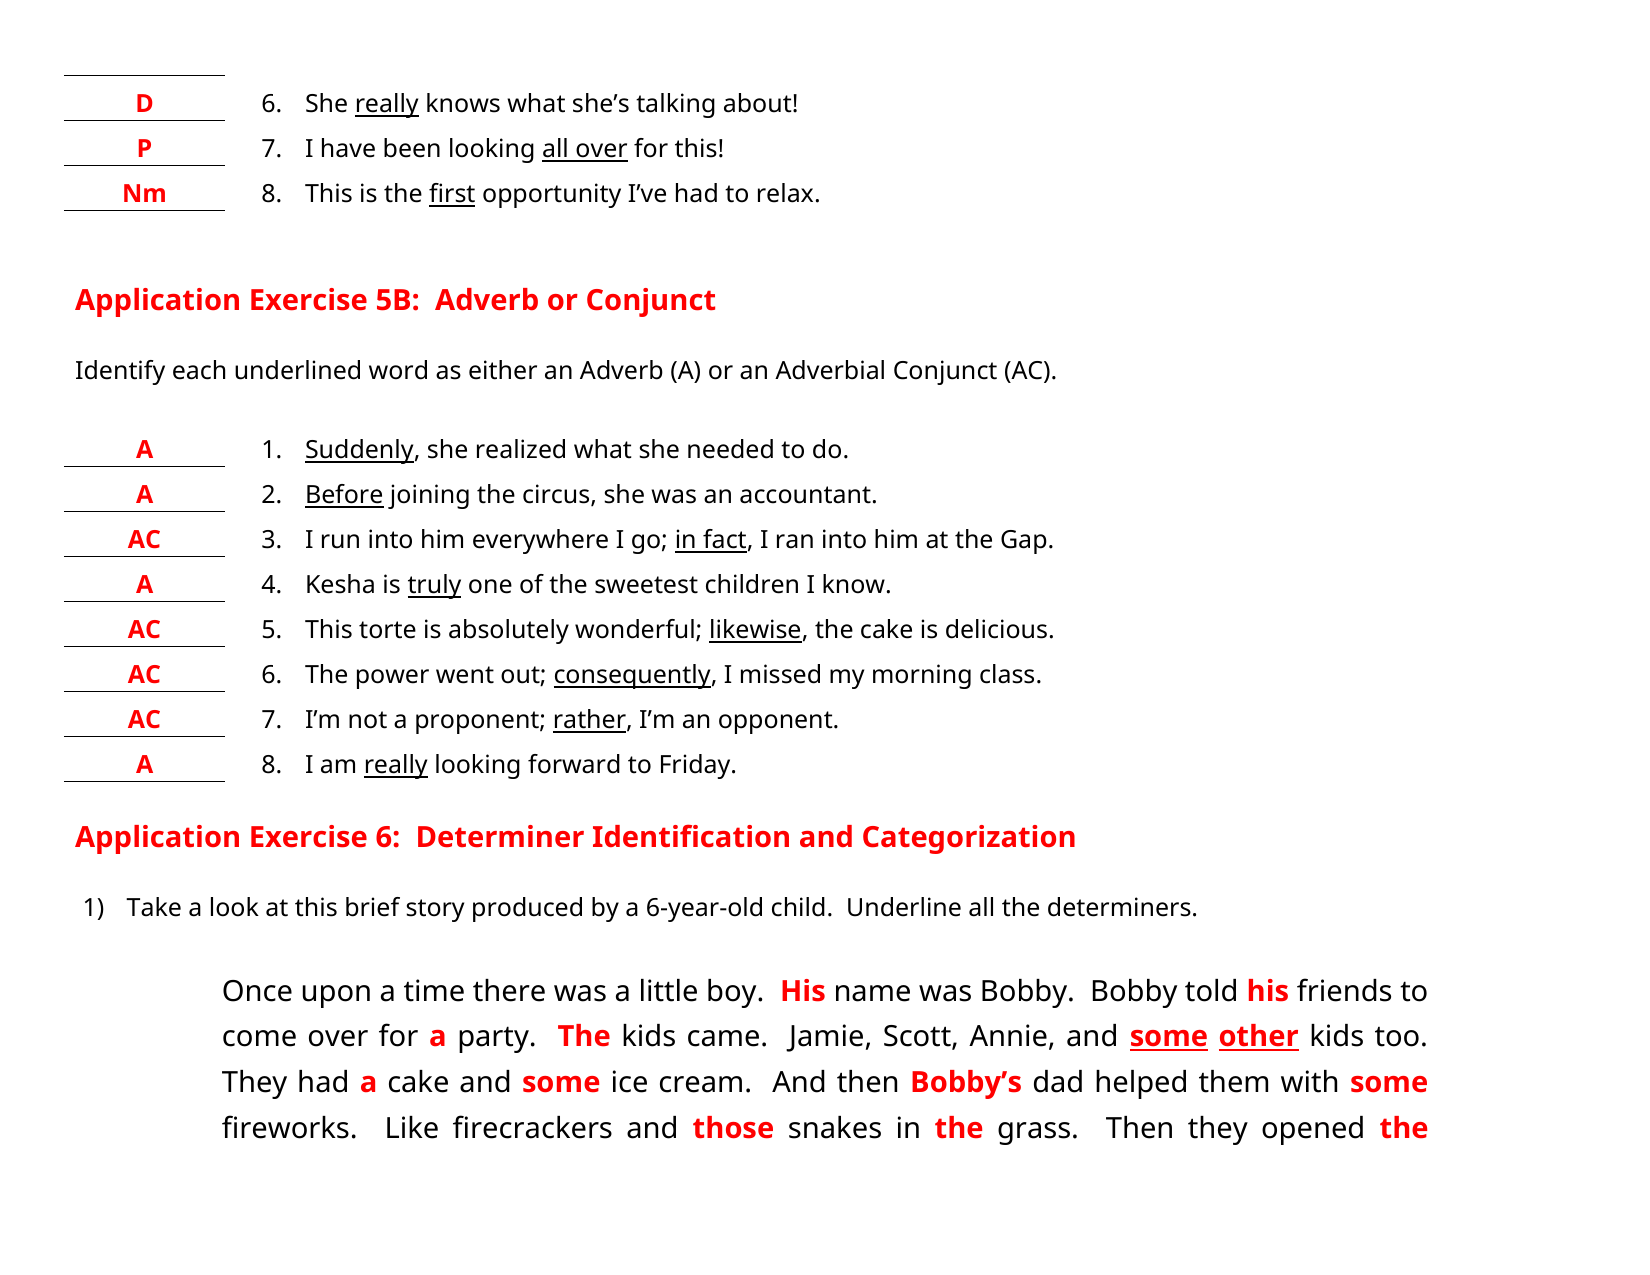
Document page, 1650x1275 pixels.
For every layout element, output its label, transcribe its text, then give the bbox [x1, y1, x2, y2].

table_cell Before joining the circus, she was an accountant. [294, 466, 1586, 511]
table_cell She really knows what she’s talking about! [294, 75, 1586, 120]
table_cell The power went out; consequently, I missed my morning class. [294, 646, 1586, 691]
list Take a look at this brief story produced by a 6-year-old child. Underline all the determiners. [82, 890, 1575, 924]
table_cell This is the first opportunity I’ve had to relax. [294, 165, 1586, 210]
table_cell Nm [64, 166, 225, 210]
text Identify each underlined word as either an Adverb (A) or an Adverbial Conjunct (AC). [75, 353, 1575, 387]
table_cell I have been looking all over for this! [294, 120, 1586, 165]
table_cell A [64, 467, 225, 511]
table_cell Kesha is truly one of the sweetest children I know. [294, 556, 1586, 601]
table_cell 7. [225, 120, 293, 165]
table_cell 8. [225, 165, 293, 210]
table_header Suddenly, she realized what she needed to do. [294, 421, 1586, 466]
table_cell P [64, 121, 225, 165]
text Application Exercise 6: Determiner Identification and Categorization [75, 816, 1575, 856]
table_cell 6. [225, 75, 293, 120]
table_cell AC [64, 692, 225, 736]
table_cell This torte is absolutely wonderful; likewise, the cake is delicious. [294, 601, 1586, 646]
table_cell AC [64, 647, 225, 691]
table_cell AC [64, 602, 225, 646]
table_cell 4. [225, 556, 293, 601]
table_cell A [64, 557, 225, 601]
table_header 1. [225, 421, 293, 466]
table_cell A [64, 737, 225, 781]
table_cell 8. [225, 736, 293, 781]
table_cell I run into him everywhere I go; in fact, I ran into him at the Gap. [294, 511, 1586, 556]
table_cell D [64, 76, 225, 120]
table_cell 2. [225, 466, 293, 511]
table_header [210, 958, 1440, 1158]
text Application Exercise 5B: Adverb or Conjunct [75, 279, 1575, 319]
table_cell 3. [225, 511, 293, 556]
table_cell AC [64, 512, 225, 556]
table_header A [64, 421, 225, 466]
table_cell 5. [225, 601, 293, 646]
table_cell 6. [225, 646, 293, 691]
table_cell 7. [225, 691, 293, 736]
table_cell I’m not a proponent; rather, I’m an opponent. [294, 691, 1586, 736]
table_cell I am really looking forward to Friday. [294, 736, 1586, 781]
